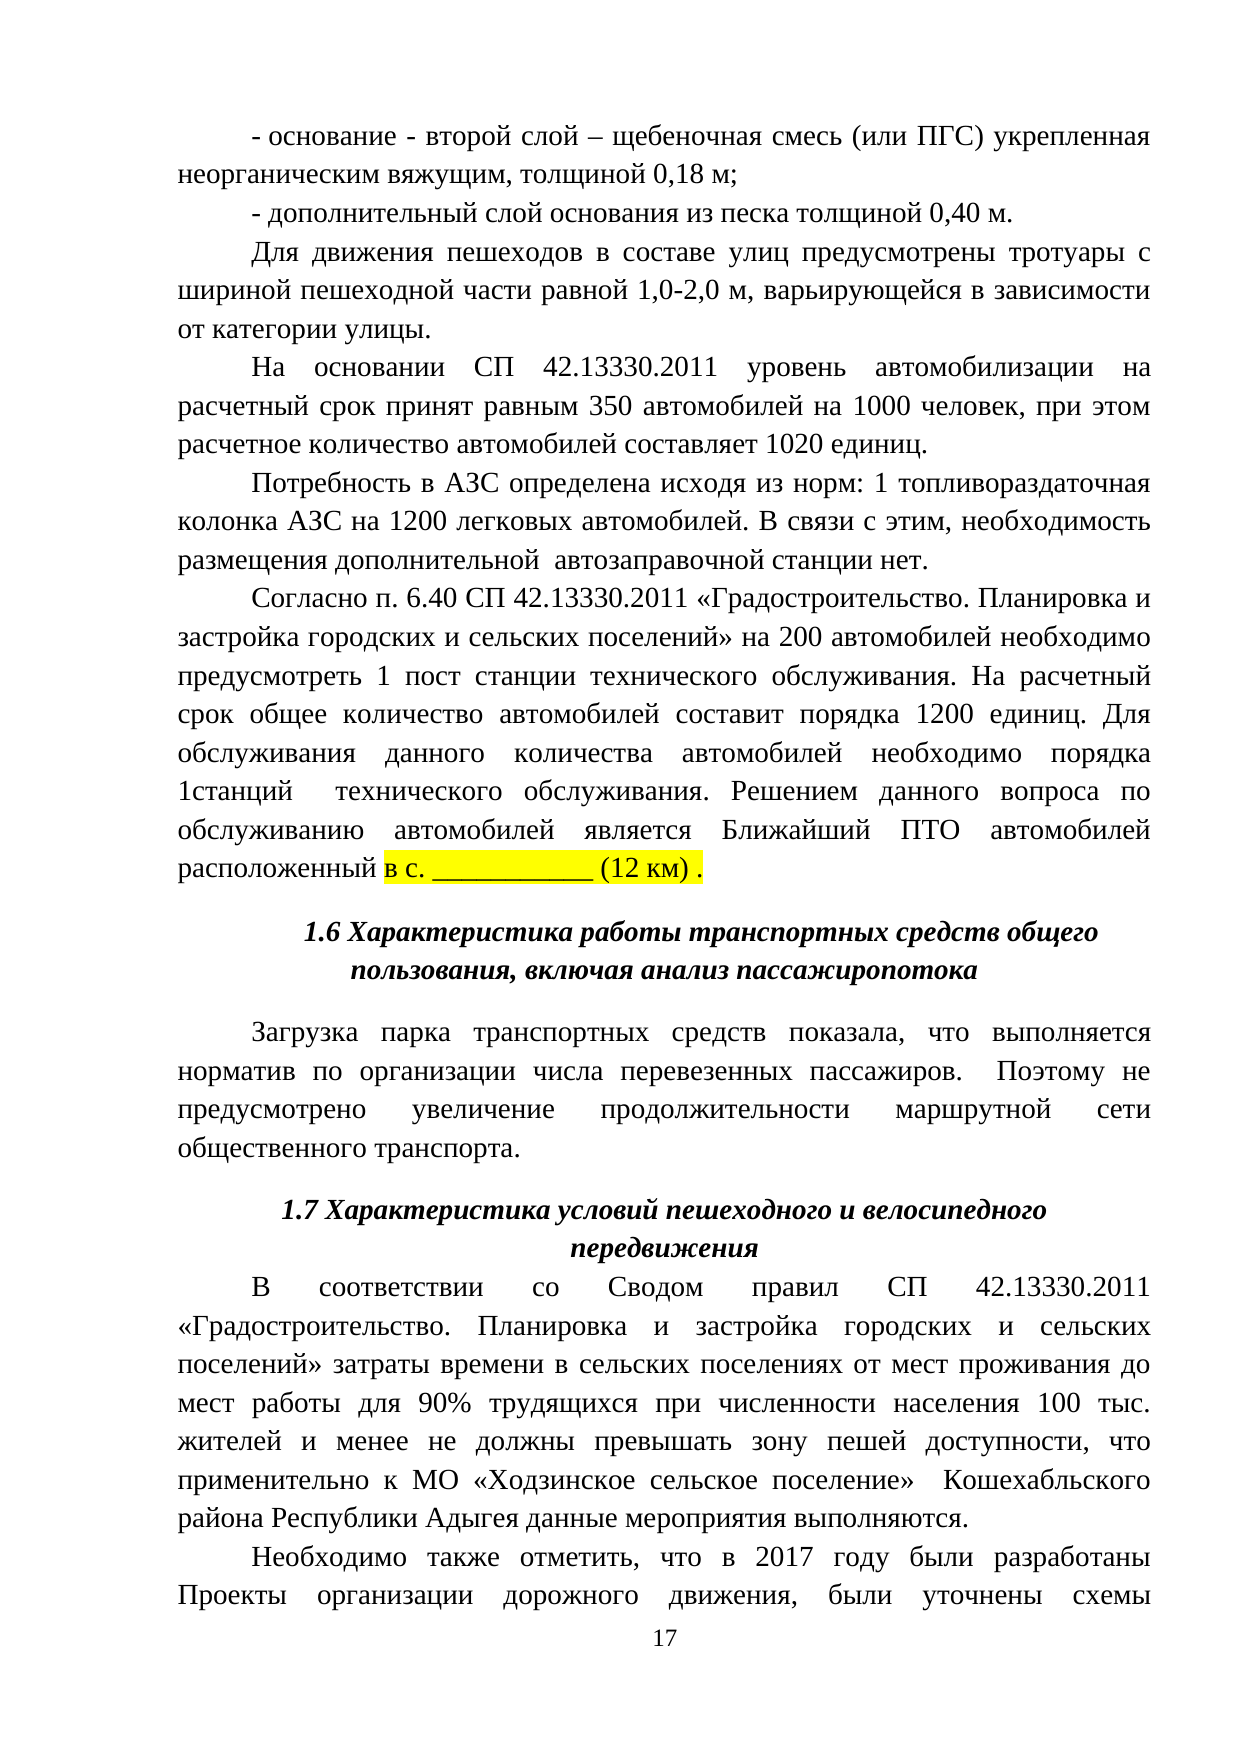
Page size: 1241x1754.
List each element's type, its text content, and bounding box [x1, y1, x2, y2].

text В соответствии со Сводом правил СП 42.13330.2011 «Градостроительство. Планировка и застройка городских и сельских поселений» затраты времени в сельских поселениях от мест проживания до мест работы для 90% трудящихся при численности населения 100 тыс. жителей и менее не должны превышать зону пешей доступности, что применительно к МО «Ходзинское сельское поселение» Кошехабльского района Республики Адыгея данные мероприятия выполняются. [177, 1269, 1152, 1534]
text Для движения пешеходов в составе улиц предусмотрены тротуары с шириной пешеходной части равной 1,0-2,0 м, варьирующейся в зависимости от категории улицы. [177, 234, 1152, 344]
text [177, 1539, 1152, 1611]
text Согласно п. 6.40 СП 42.13330.2011 «Градостроительство. Планировка и застройка городских и сельских поселений» на 200 автомобилей необходимо предусмотреть 1 пост станции технического обслуживания. На расчетный срок общее количество автомобилей составит порядка 1200 единиц. Для обслуживания данного количества автомобилей необходимо порядка 1станций технического обслуживания. Решением данного вопроса по обслуживанию автомобилей является Ближайший ПТО автомобилей расположенный в с. ___________ (12 км) . [177, 581, 1152, 884]
text - дополнительный слой основания из песка толщиной 0,40 м. [177, 195, 1152, 229]
text Загрузка парка транспортных средств показала, что выполняется норматив по организации числа перевезенных пассажиров. Поэтому не предусмотрено увеличение продолжительности маршрутной сети общественного транспорта. [177, 1014, 1152, 1164]
text 1.7 Характеристика условий пешеходного и велосипедного передвижения [177, 1192, 1152, 1264]
text 1.6 Характеристика работы транспортных средств общего пользования, включая анализ пассажиропотока [177, 914, 1152, 986]
text - основание - второй слой – щебеночная смесь (или ПГС) укрепленная неорганическим вяжущим, толщиной 0,18 м; [177, 118, 1152, 190]
text На основании СП 42.13330.2011 уровень автомобилизации на расчетный срок принят равным 350 автомобилей на 1000 человек, при этом расчетное количество автомобилей составляет 1020 единиц. [177, 349, 1152, 460]
text Потребность в АЗС определена исходя из норм: 1 топливораздаточная колонка АЗС на 1200 легковых автомобилей. В связи с этим, необходимость размещения дополнительной автозаправочной станции нет. [177, 465, 1152, 576]
